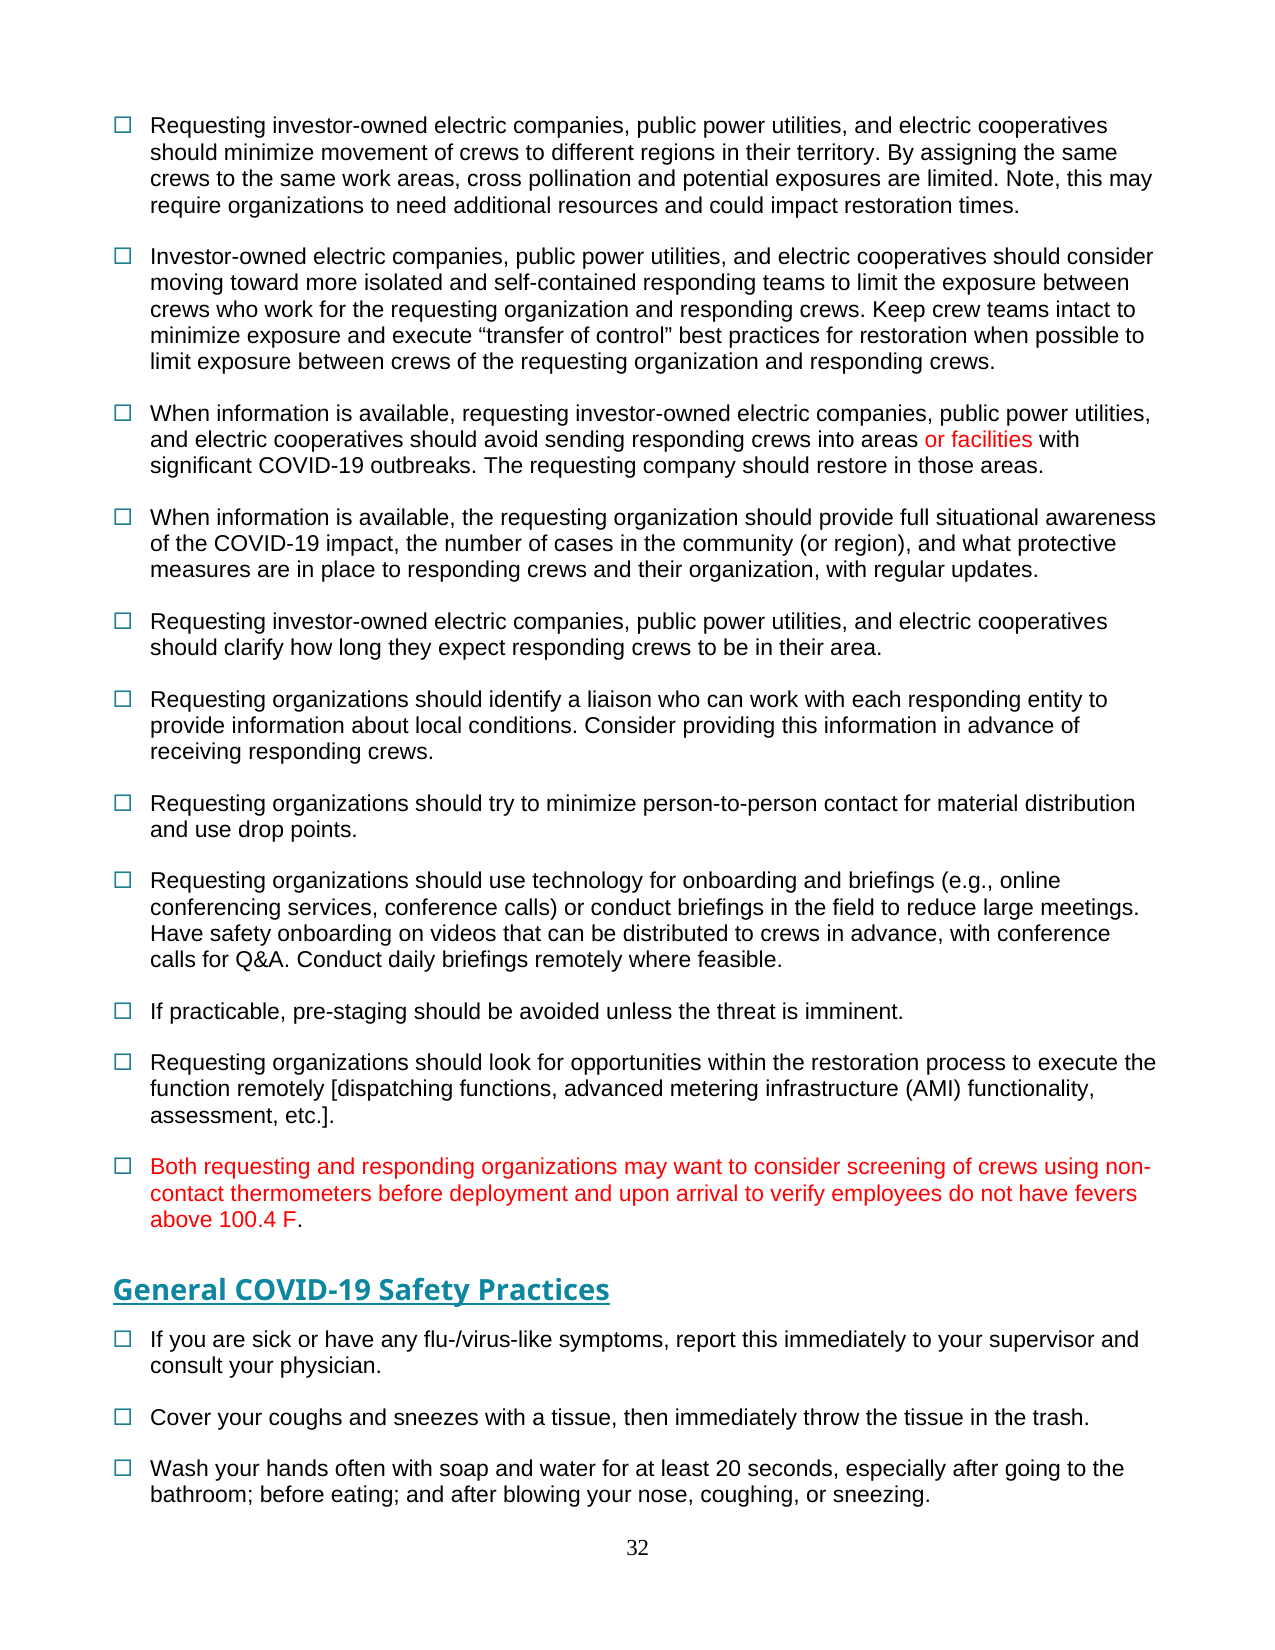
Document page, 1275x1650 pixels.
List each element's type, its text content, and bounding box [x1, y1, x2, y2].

list If practicable, pre-staging should be avoided unless the threat is imminent. [112, 998, 1162, 1024]
list When information is available, the requesting organization should provide full situational awareness of the COVID-19 impact, the number of cases in the community (or region), and what protective measures are in place to responding crews and their organization, with regular updates. [112, 504, 1162, 583]
list If you are sick or have any flu-/virus-like symptoms, report this immediately to your supervisor and consult your physician. [112, 1326, 1162, 1379]
list Requesting investor-owned electric companies, public power utilities, and electric cooperatives should minimize movement of crews to different regions in their territory. By assigning the same crews to the same work areas, cross pollination and potential exposures are limited. Note, this may require organizations to need additional resources and could impact restoration times. [112, 112, 1162, 218]
list Wash your hands often with soap and water for at least 20 seconds, especially after going to the bathroom; before eating; and after blowing your nose, coughing, or sneezing. [112, 1455, 1162, 1508]
list Both requesting and responding organizations may want to consider screening of crews using non-contact thermometers before deployment and upon arrival to verify employees do not have fevers above 100.4 F. [112, 1153, 1162, 1232]
text General COVID-19 Safety Practices [112, 1270, 1162, 1309]
list Investor-owned electric companies, public power utilities, and electric cooperatives should consider moving toward more isolated and self-contained responding teams to limit the exposure between crews who work for the requesting organization and responding crews. Keep crew teams intact to minimize exposure and execute “transfer of control” best practices for restoration when possible to limit exposure between crews of the requesting organization and responding crews. [112, 243, 1162, 375]
list Requesting organizations should identify a liaison who can work with each responding entity to provide information about local conditions. Consider providing this information in advance of receiving responding crews. [112, 686, 1162, 764]
list When information is available, requesting investor-owned electric companies, public power utilities, and electric cooperatives should avoid sending responding crews into areas or facilities with significant COVID-19 outbreaks. The requesting company should restore in those areas. [112, 400, 1162, 479]
list Cover your coughs and sneezes with a tissue, then immediately throw the tissue in the trash. [112, 1404, 1162, 1430]
list Requesting organizations should look for opportunities within the restoration process to execute the function remotely [dispatching functions, advanced metering infrastructure (AMI) functionality, assessment, etc.]. [112, 1049, 1162, 1128]
list Requesting investor-owned electric companies, public power utilities, and electric cooperatives should clarify how long they expect responding crews to be in their area. [112, 608, 1162, 661]
list Requesting organizations should use technology for onboarding and briefings (e.g., online conferencing services, conference calls) or conduct briefings in the field to reduce large meetings. Have safety onboarding on videos that can be distributed to crews in advance, with conference calls for Q&A. Conduct daily briefings remotely where feasible. [112, 867, 1162, 973]
list Requesting organizations should try to minimize person-to-person contact for material distribution and use drop points. [112, 789, 1162, 842]
